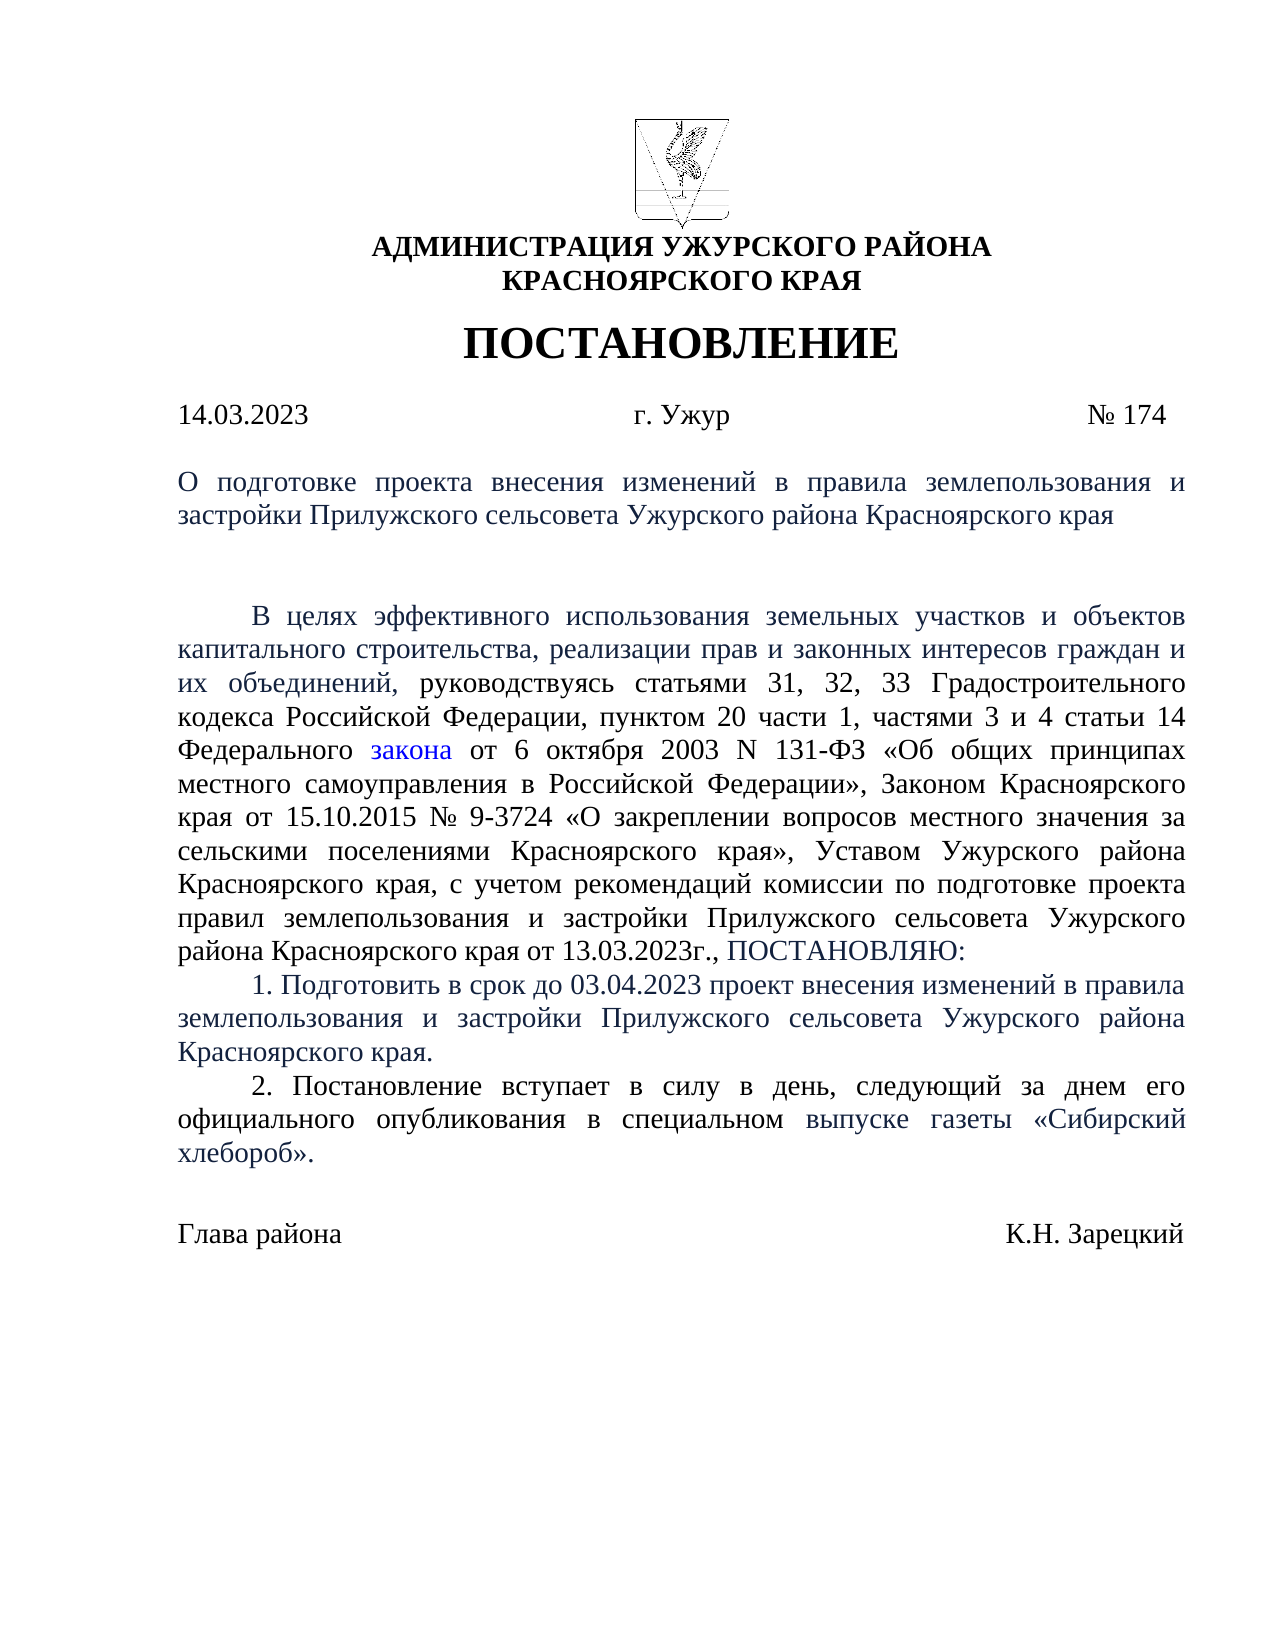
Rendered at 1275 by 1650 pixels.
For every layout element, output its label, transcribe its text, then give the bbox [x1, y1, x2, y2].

text 2. Постановление вступает в силу в день, следующий за днем его официального опубликования в специальном выпуске газеты «Сибирский хлебороб». [177, 1068, 1186, 1168]
text О подготовке проекта внесения изменений в правила землепользования и застройки Прилужского сельсовета Ужурского района Красноярского края [177, 464, 1186, 531]
text 14.03.2023 г. Ужур № 174 [177, 397, 1167, 430]
text ПОСТАНОВЛЕНИЕ [177, 315, 1186, 368]
text Глава района К.Н. Зарецкий [177, 1216, 1186, 1250]
text 1. Подготовить в срок до 03.04.2023 проект внесения изменений в правила землепользования и застройки Прилужского сельсовета Ужурского района Красноярского края. [177, 967, 1186, 1068]
text АДМИНИСТРАЦИЯ УЖУРСКОГО РАЙОНА [177, 229, 1186, 263]
text КРАСНОЯРСКОГО КРАЯ [177, 263, 1186, 296]
text В целях эффективного использования земельных участков и объектов капитального строительства, реализации прав и законных интересов граждан и их объединений, руководствуясь статьями 31, 32, 33 Градостроительного кодекса Российской Федерации, пунктом 20 части 1, частями 3 и 4 статьи 14 Федерального закона от 6 октября 2003 N 131-ФЗ «Об общих принципах местного самоуправления в Российской Федерации», Законом Красноярского края от 15.10.2015 № 9-3724 «О закреплении вопросов местного значения за сельскими поселениями Красноярского края», Уставом Ужурского района Красноярского края, с учетом рекомендаций комиссии по подготовке проекта правил землепользования и застройки Прилужского сельсовета Ужурского района Красноярского края от 13.03.2023г., ПОСТАНОВЛЯЮ: [177, 598, 1186, 967]
